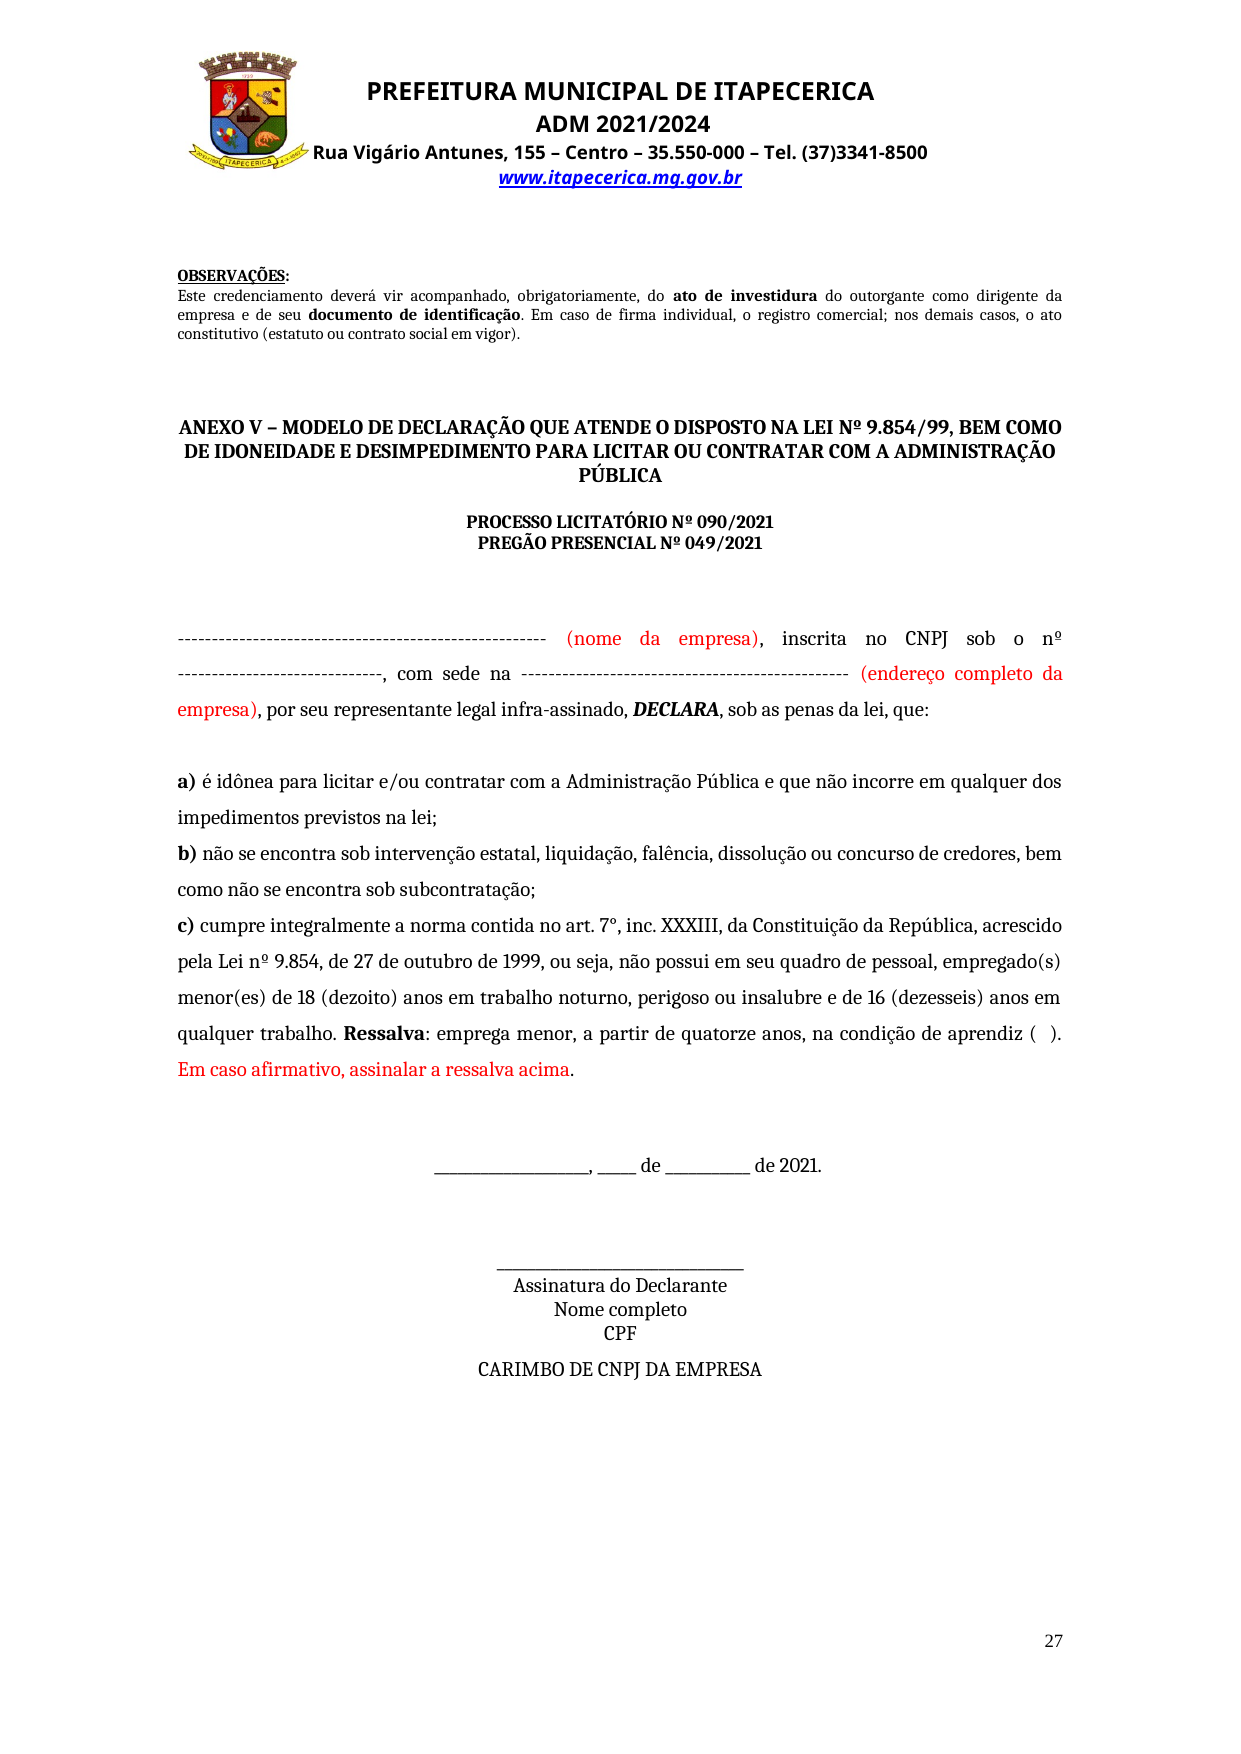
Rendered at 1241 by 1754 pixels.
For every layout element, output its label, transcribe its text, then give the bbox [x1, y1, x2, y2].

text ------------------------------------------------------ (nome da empresa), inscrita no CNPJ sob o nº ------------------------------, com sede na ------------------------------------------------ (endereço completo da empresa), por seu representante legal infra-assinado, DECLARA, sob as penas da lei, que: [177, 626, 1063, 722]
text PROCESSO LICITATÓRIO Nº 090/2021 [177, 511, 1063, 533]
text Este credenciamento deverá vir acompanhado, obrigatoriamente, do ato de investidura do outorgante como dirigente da empresa e de seu documento de identificação. Em caso de firma individual, o registro comercial; nos demais casos, o ato constitutivo (estatuto ou contrato social em vigor). [177, 286, 1063, 343]
text OBSERVAÇÕES: [177, 267, 1063, 286]
text ANEXO V – MODELO DE DECLARAÇÃO QUE ATENDE O DISPOSTO NA LEI Nº 9.854/99, BEM COMO DE IDONEIDADE E DESIMPEDIMENTO PARA LICITAR OU CONTRATAR COM A ADMINISTRAÇÃO PÚBLICA [177, 415, 1063, 487]
text ____________________, _____ de ___________ de 2021. [193, 1154, 1063, 1178]
text CARIMBO DE CNPJ DA EMPRESA [177, 1358, 1063, 1382]
picture [185, 51, 313, 179]
text Nome completo [177, 1297, 1063, 1321]
text Assinatura do Declarante [177, 1273, 1063, 1297]
text c) cumpre integralmente a norma contida no art. 7°, inc. XXXIII, da Constituição da República, acrescido pela Lei nº 9.854, de 27 de outubro de 1999, ou seja, não possui em seu quadro de pessoal, empregado(s) menor(es) de 18 (dezoito) anos em trabalho noturno, perigoso ou insalubre e de 16 (dezesseis) anos em qualquer trabalho. Ressalva: emprega menor, a partir de quatorze anos, na condição de aprendiz ( ). Em caso afirmativo, assinalar a ressalva acima. [177, 914, 1063, 1081]
text a) é idônea para licitar e/ou contratar com a Administração Pública e que não incorre em qualquer dos impedimentos previstos na lei; [177, 770, 1063, 830]
text b) não se encontra sob intervenção estatal, liquidação, falência, dissolução ou concurso de credores, bem como não se encontra sob subcontratação; [177, 842, 1063, 902]
text CPF [177, 1321, 1063, 1345]
text PREGÃO PRESENCIAL Nº 049/2021 [177, 533, 1063, 554]
text ________________________________ [177, 1249, 1063, 1273]
